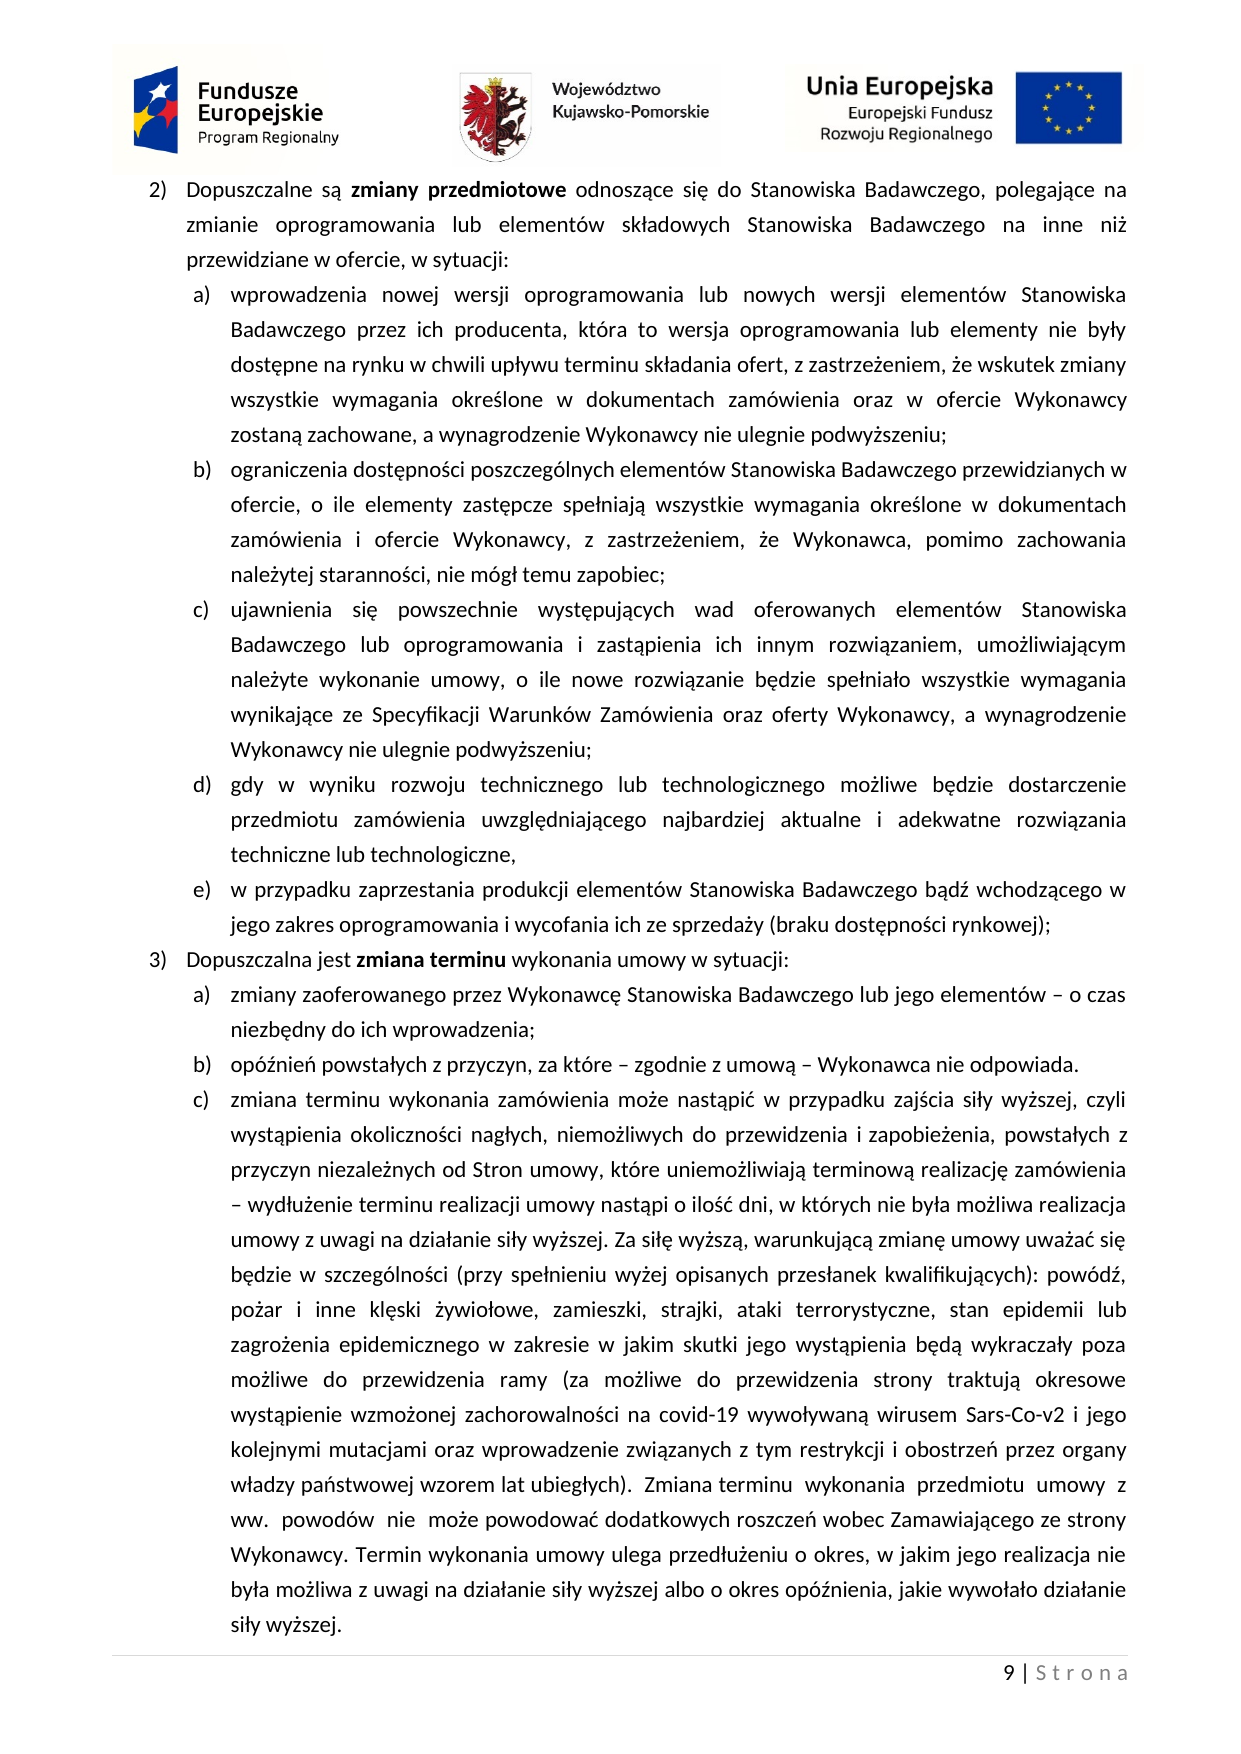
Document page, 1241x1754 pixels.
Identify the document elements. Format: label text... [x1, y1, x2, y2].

list opóźnień powstałych z przyczyn, za które – zgodnie z umową – Wykonawca nie odpowiada. [193, 1050, 1128, 1078]
list w przypadku zaprzestania produkcji elementów Stanowiska Badawczego bądź wchodzącego w jego zakres oprogramowania i wycofania ich ze sprzedaży (braku dostępności rynkowej); [193, 875, 1128, 938]
list wprowadzenia nowej wersji oprogramowania lub nowych wersji elementów Stanowiska Badawczego przez ich producenta, która to wersja oprogramowania lub elementy nie były dostępne na rynku w chwili upływu terminu składania ofert, z zastrzeżeniem, że wskutek zmiany wszystkie wymagania określone w dokumentach zamówienia oraz w ofercie Wykonawcy zostaną zachowane, a wynagrodzenie Wykonawcy nie ulegnie podwyższeniu; [193, 280, 1128, 448]
picture [452, 64, 722, 167]
list ujawnienia się powszechnie występujących wad oferowanych elementów Stanowiska Badawczego lub oprogramowania i zastąpienia ich innym rozwiązaniem, umożliwiającym należyte wykonanie umowy, o ile nowe rozwiązanie będzie spełniało wszystkie wymagania wynikające ze Specyfikacji Warunków Zamówienia oraz oferty Wykonawcy, a wynagrodzenie Wykonawcy nie ulegnie podwyższeniu; [193, 595, 1128, 763]
picture [112, 44, 360, 175]
picture [785, 64, 1145, 152]
list Dopuszczalna jest zmiana terminu wykonania umowy w sytuacji: [148, 945, 1128, 973]
list ograniczenia dostępności poszczególnych elementów Stanowiska Badawczego przewidzianych w ofercie, o ile elementy zastępcze spełniają wszystkie wymagania określone w dokumentach zamówienia i ofercie Wykonawcy, z zastrzeżeniem, że Wykonawca, pomimo zachowania należytej staranności, nie mógł temu zapobiec; [193, 455, 1128, 588]
list zmiana terminu wykonania zamówienia może nastąpić w przypadku zajścia siły wyższej, czyli wystąpienia okoliczności nagłych, niemożliwych do przewidzenia i zapobieżenia, powstałych z przyczyn niezależnych od Stron umowy, które uniemożliwiają terminową realizację zamówienia – wydłużenie terminu realizacji umowy nastąpi o ilość dni, w których nie była możliwa realizacja umowy z uwagi na działanie siły wyższej. Za siłę wyższą, warunkującą zmianę umowy uważać się będzie w szczególności (przy spełnieniu wyżej opisanych przesłanek kwalifikujących): powódź, pożar i inne klęski żywiołowe, zamieszki, strajki, ataki terrorystyczne, stan epidemii lub zagrożenia epidemicznego w zakresie w jakim skutki jego wystąpienia będą wykraczały poza możliwe do przewidzenia ramy (za możliwe do przewidzenia strony traktują okresowe wystąpienie wzmożonej zachorowalności na covid-19 wywoływaną wirusem Sars-Co-v2 i jego kolejnymi mutacjami oraz wprowadzenie związanych z tym restrykcji i obostrzeń przez organy władzy państwowej wzorem lat ubiegłych). Zmiana terminu wykonania przedmiotu umowy z ww. powodów nie może powodować dodatkowych roszczeń wobec Zamawiającego ze strony Wykonawcy. Termin wykonania umowy ulega przedłużeniu o okres, w jakim jego realizacja nie była możliwa z uwagi na działanie siły wyższej albo o okres opóźnienia, jakie wywołało działanie siły wyższej. [193, 1085, 1128, 1638]
list zmiany zaoferowanego przez Wykonawcę Stanowiska Badawczego lub jego elementów – o czas niezbędny do ich wprowadzenia; [193, 980, 1128, 1043]
list Dopuszczalne są zmiany przedmiotowe odnoszące się do Stanowiska Badawczego, polegające na zmianie oprogramowania lub elementów składowych Stanowiska Badawczego na inne niż przewidziane w ofercie, w sytuacji: [148, 175, 1128, 273]
list gdy w wyniku rozwoju technicznego lub technologicznego możliwe będzie dostarczenie przedmiotu zamówienia uwzględniającego najbardziej aktualne i adekwatne rozwiązania techniczne lub technologiczne, [193, 770, 1128, 868]
